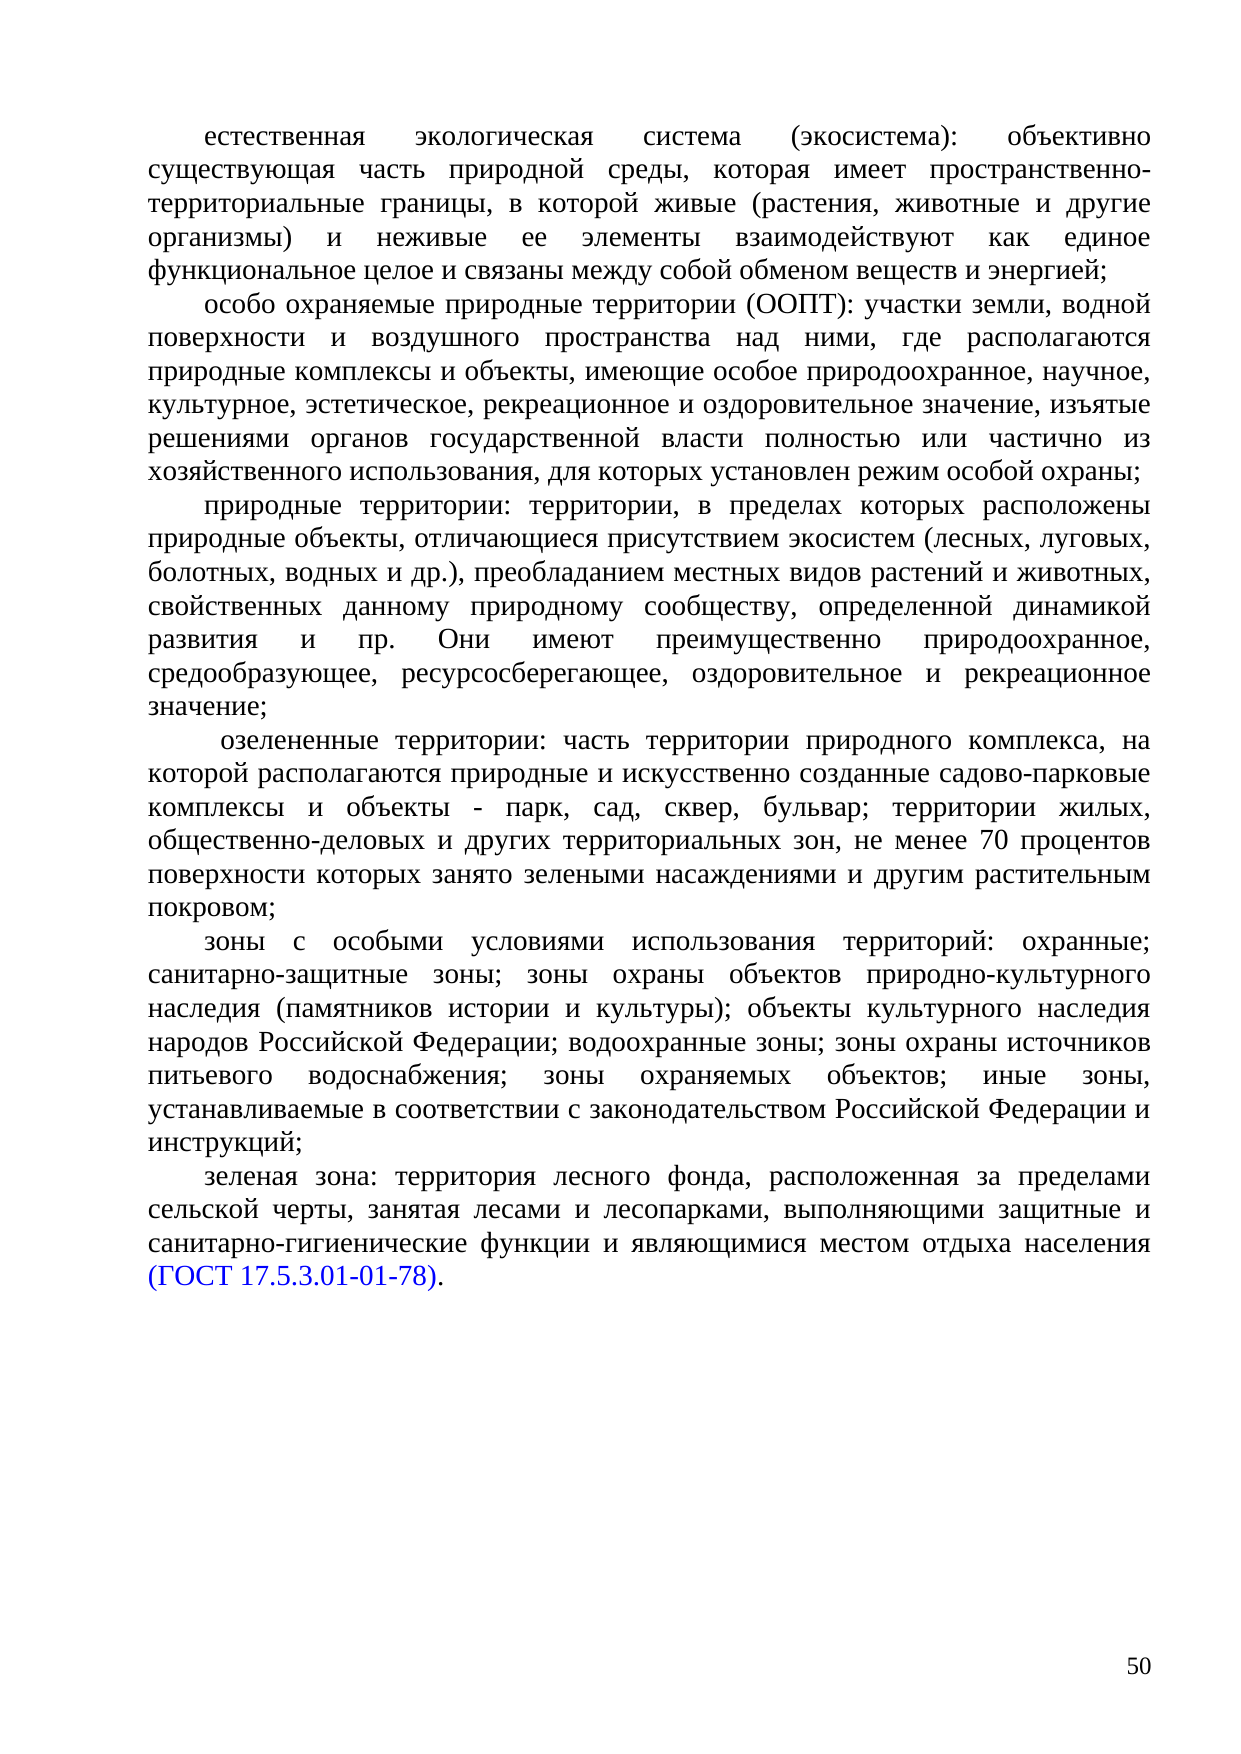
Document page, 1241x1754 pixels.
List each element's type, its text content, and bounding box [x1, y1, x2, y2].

text естественная экологическая система (экосистема): объективно существующая часть природной среды, которая имеет пространственно-территориальные границы, в которой живые (растения, животные и другие организмы) и неживые ее элементы взаимодействуют как единое функциональное целое и связаны между собой обменом веществ и энергией; [148, 118, 1152, 286]
text озелененные территории: часть территории природного комплекса, на которой располагаются природные и искусственно созданные садово-парковые комплексы и объекты - парк, сад, сквер, бульвар; территории жилых, общественно-деловых и других территориальных зон, не менее 70 процентов поверхности которых занято зелеными насаждениями и другим растительным покровом; [148, 722, 1152, 923]
text зеленая зона: территория лесного фонда, расположенная за пределами сельской черты, занятая лесами и лесопарками, выполняющими защитные и санитарно-гигиенические функции и являющимися местом отдыха населения (ГОСТ 17.5.3.01-01-78). [148, 1158, 1152, 1292]
text особо охраняемые природные территории (ООПТ): участки земли, водной поверхности и воздушного пространства над ними, где располагаются природные комплексы и объекты, имеющие особое природоохранное, научное, культурное, эстетическое, рекреационное и оздоровительное значение, изъятые решениями органов государственной власти полностью или частично из хозяйственного использования, для которых установлен режим особой охраны; [148, 286, 1152, 487]
text природные территории: территории, в пределах которых расположены природные объекты, отличающиеся присутствием экосистем (лесных, луговых, болотных, водных и др.), преобладанием местных видов растений и животных, свойственных данному природному сообществу, определенной динамикой развития и пр. Они имеют преимущественно природоохранное, средообразующее, ресурсосберегающее, оздоровительное и рекреационное значение; [148, 487, 1152, 722]
text зоны с особыми условиями использования территорий: охранные; санитарно-защитные зоны; зоны охраны объектов природно-культурного наследия (памятников истории и культуры); объекты культурного наследия народов Российской Федерации; водоохранные зоны; зоны охраны источников питьевого водоснабжения; зоны охраняемых объектов; иные зоны, устанавливаемые в соответствии с законодательством Российской Федерации и инструкций; [148, 923, 1152, 1158]
